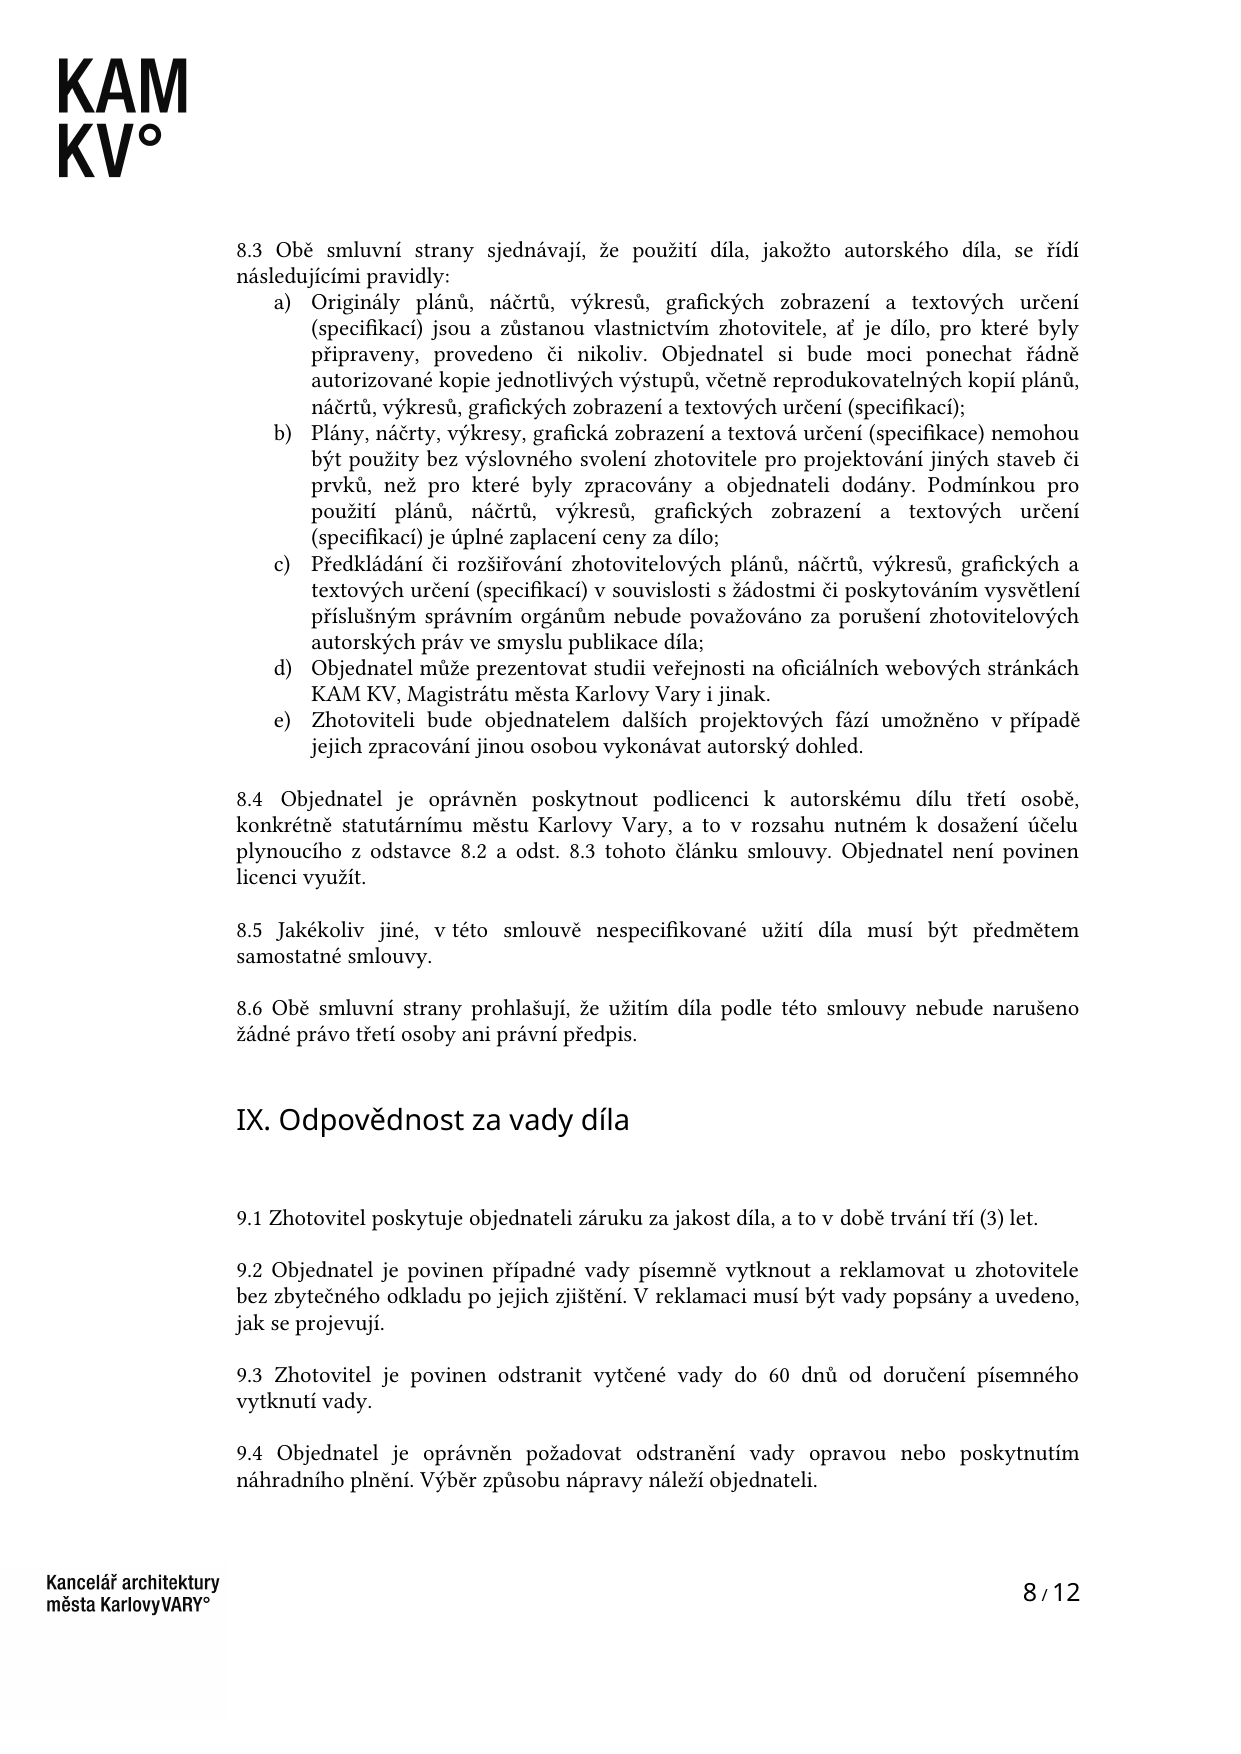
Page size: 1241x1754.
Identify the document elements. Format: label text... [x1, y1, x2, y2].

list Objednatel může prezentovat studii veřejnosti na oficiálních webových stránkách KAM KV, Magistrátu města Karlovy Vary i jinak. [274, 655, 1080, 707]
list Předkládání či rozšiřování zhotovitelových plánů, náčrtů, výkresů, grafických a textových určení (specifikací) v souvislosti s žádostmi či poskytováním vysvětlení příslušným správním orgánům nebude považováno za porušení zhotovitelových autorských práv ve smyslu publikace díla; [274, 550, 1080, 655]
picture [0, 0, 200, 184]
text 8.3 Obě smluvní strany sjednávají, že použití díla, jakožto autorského díla, se řídí následujícími pravidly: [236, 237, 1080, 289]
text 8.5 Jakékoliv jiné, v této smlouvě nespecifikované užití díla musí být předmětem samostatné smlouvy. [236, 916, 1080, 969]
text 9.3 Zhotovitel je povinen odstranit vytčené vady do 60 dnů od doručení písemného vytknutí vady. [236, 1362, 1080, 1414]
text 9.1 Zhotovitel poskytuje objednateli záruku za jakost díla, a to v době trvání tří (3) let. [236, 1205, 1080, 1231]
text 9.4 Objednatel je oprávněn požadovat odstranění vady opravou nebo poskytnutím náhradního plnění. Výběr způsobu nápravy náleží objednateli. [236, 1440, 1080, 1493]
text 8.4 Objednatel je oprávněn poskytnout podlicenci k autorskému dílu třetí osobě, konkrétně statutárnímu městu Karlovy Vary, a to v rozsahu nutném k dosažení účelu plynoucího z odstavce 8.2 a odst. 8.3 tohoto článku smlouvy. Objednatel není povinen licenci využít. [236, 786, 1080, 890]
list Originály plánů, náčrtů, výkresů, grafických zobrazení a textových určení (specifikací) jsou a zůstanou vlastnictvím zhotovitele, ať je dílo, pro které byly připraveny, provedeno či nikoliv. Objednatel si bude moci ponechat řádně autorizované kopie jednotlivých výstupů, včetně reprodukovatelných kopií plánů, náčrtů, výkresů, grafických zobrazení a textových určení (specifikací); [274, 289, 1080, 420]
picture [0, 1562, 228, 1720]
text IX. Odpovědnost za vady díla [236, 1099, 1080, 1139]
list Plány, náčrty, výkresy, grafická zobrazení a textová určení (specifikace) nemohou být použity bez výslovného svolení zhotovitele pro projektování jiných staveb či prvků, než pro které byly zpracovány a objednateli dodány. Podmínkou pro použití plánů, náčrtů, výkresů, grafických zobrazení a textových určení (specifikací) je úplné zaplacení ceny za dílo; [274, 420, 1080, 550]
text 9.2 Objednatel je povinen případné vady písemně vytknout a reklamovat u zhotovitele bez zbytečného odkladu po jejich zjištění. V reklamaci musí být vady popsány a uvedeno, jak se projevují. [236, 1257, 1080, 1336]
text 8.6 Obě smluvní strany prohlašují, že užitím díla podle této smlouvy nebude narušeno žádné právo třetí osoby ani právní předpis. [236, 995, 1080, 1047]
list Zhotoviteli bude objednatelem dalších projektových fází umožněno v případě jejich zpracování jinou osobou vykonávat autorský dohled. [274, 707, 1080, 759]
